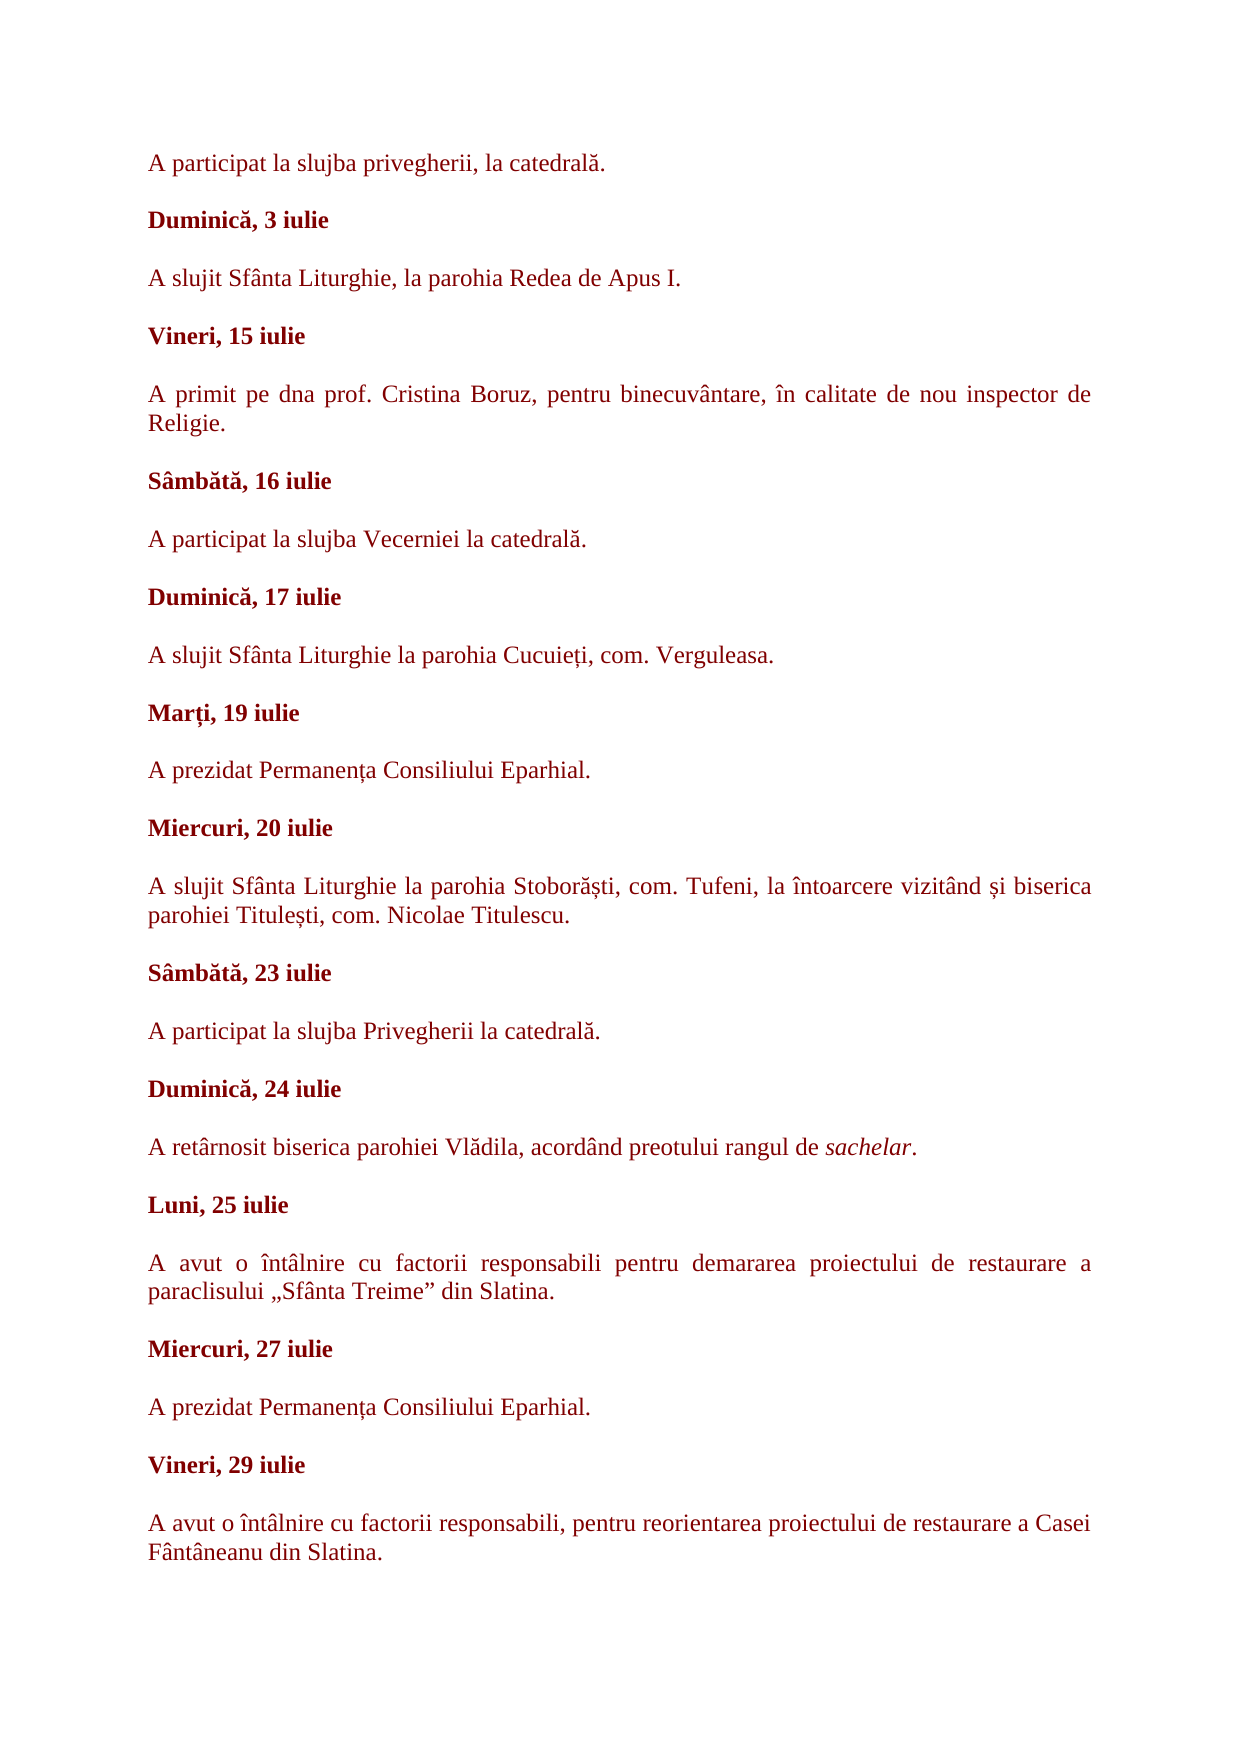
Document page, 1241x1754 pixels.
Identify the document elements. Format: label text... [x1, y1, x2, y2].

text A slujit Sfânta Liturghie la parohia Cucuieți, com. Verguleasa. [148, 640, 1093, 668]
text A slujit Sfânta Liturghie la parohia Stoborăști, com. Tufeni, la întoarcere vizitând și biserica parohiei Titulești, com. Nicolae Titulescu. [148, 871, 1093, 929]
text A slujit Sfânta Liturghie, la parohia Redea de Apus I. [148, 263, 1093, 292]
text A prezidat Permanența Consiliului Eparhial. [148, 756, 1093, 784]
text Sâmbătă, 16 iulie [148, 466, 1093, 495]
text Duminică, 3 iulie [148, 206, 1093, 234]
text Duminică, 24 iulie [148, 1074, 1093, 1103]
text Vineri, 15 iulie [148, 321, 1093, 350]
text A avut o întâlnire cu factorii responsabili pentru demararea proiectului de restaurare a paraclisului „Sfânta Treime” din Slatina. [148, 1248, 1093, 1305]
text A avut o întâlnire cu factorii responsabili, pentru reorientarea proiectului de restaurare a Casei Fântâneanu din Slatina. [148, 1508, 1093, 1566]
text A primit pe dna prof. Cristina Boruz, pentru binecuvântare, în calitate de nou inspector de Religie. [148, 379, 1093, 437]
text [148, 148, 1093, 176]
text A participat la slujba Vecerniei la catedrală. [148, 524, 1093, 553]
text Sâmbătă, 23 iulie [148, 958, 1093, 987]
text Marți, 19 iulie [148, 698, 1093, 726]
text Duminică, 17 iulie [148, 582, 1093, 611]
text A retârnosit biserica parohiei Vlădila, acordând preotului rangul de sachelar. [148, 1132, 1093, 1161]
text Vineri, 29 iulie [148, 1450, 1093, 1479]
text Luni, 25 iulie [148, 1190, 1093, 1218]
text A participat la slujba Privegherii la catedrală. [148, 1016, 1093, 1045]
text Miercuri, 27 iulie [148, 1334, 1093, 1363]
text Miercuri, 20 iulie [148, 813, 1093, 842]
text A prezidat Permanența Consiliului Eparhial. [148, 1392, 1093, 1421]
